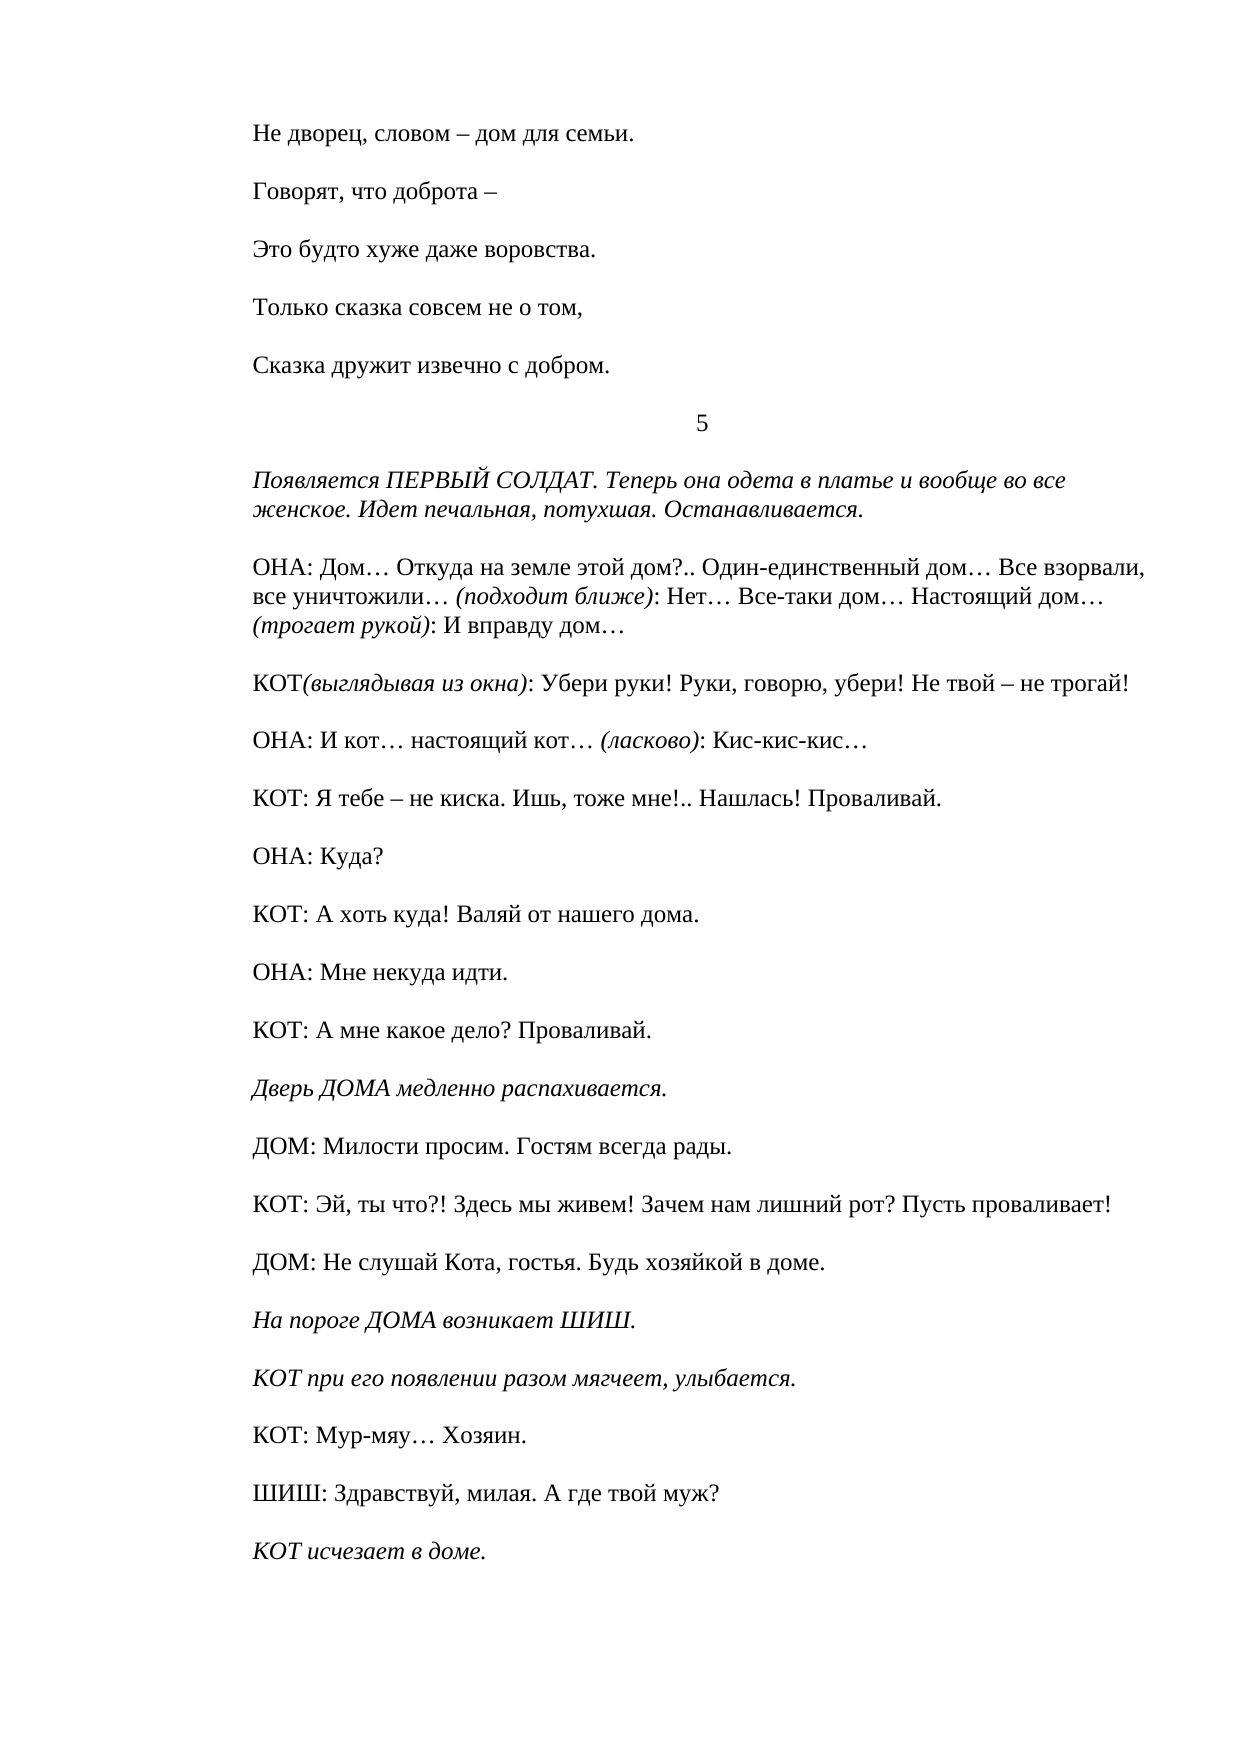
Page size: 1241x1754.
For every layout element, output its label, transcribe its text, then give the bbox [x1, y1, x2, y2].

text КОТ(выглядывая из окна): Убери руки! Руки, говорю, убери! Не твой – не трогай! [252, 668, 1152, 696]
text На пороге ДОМА возникает ШИШ. [252, 1305, 1152, 1333]
text Не дворец, словом – дом для семьи. [252, 118, 1152, 147]
text Сказка дружит извечно с добром. [252, 350, 1152, 378]
text КОТ: Эй, ты что?! Здесь мы живем! Зачем нам лишний рот? Пусть проваливает! [252, 1189, 1152, 1218]
text КОТ: Мур-мяу… Хозяин. [252, 1421, 1152, 1449]
text КОТ: А хоть куда! Валяй от нашего дома. [252, 899, 1152, 928]
text Это будто хуже даже воровства. [252, 234, 1152, 263]
text КОТ исчезает в доме. [252, 1536, 1152, 1565]
text ОНА: И кот… настоящий кот… (ласково): Кис-кис-кис… [252, 726, 1152, 754]
text ОНА: Куда? [252, 841, 1152, 870]
text ДОМ: Не слушай Кота, гостья. Будь хозяйкой в доме. [252, 1247, 1152, 1276]
text 5 [252, 408, 1152, 436]
text Появляется ПЕРВЫЙ СОЛДАТ. Теперь она одета в платье и вообще во все женское. Идет печальная, потухшая. Останавливается. [252, 466, 1152, 523]
text КОТ при его появлении разом мягчеет, улыбается. [252, 1363, 1152, 1391]
text ОНА: Дом… Откуда на земле этой дом?.. Один-единственный дом… Все взорвали, все уничтожили… (подходит ближе): Нет… Все-таки дом… Настоящий дом… (трогает рукой): И вправду дом… [252, 552, 1152, 638]
text Дверь ДОМА медленно распахивается. [252, 1073, 1152, 1102]
text ШИШ: Здравствуй, милая. А где твой муж? [252, 1478, 1152, 1507]
text Говорят, что доброта – [252, 176, 1152, 205]
text ДОМ: Милости просим. Гостям всегда рады. [252, 1131, 1152, 1160]
text КОТ: А мне какое дело? Проваливай. [252, 1015, 1152, 1044]
text Только сказка совсем не о том, [252, 292, 1152, 321]
text ОНА: Мне некуда идти. [252, 957, 1152, 986]
text КОТ: Я тебе – не киска. Ишь, тоже мне!.. Нашлась! Проваливай. [252, 783, 1152, 812]
